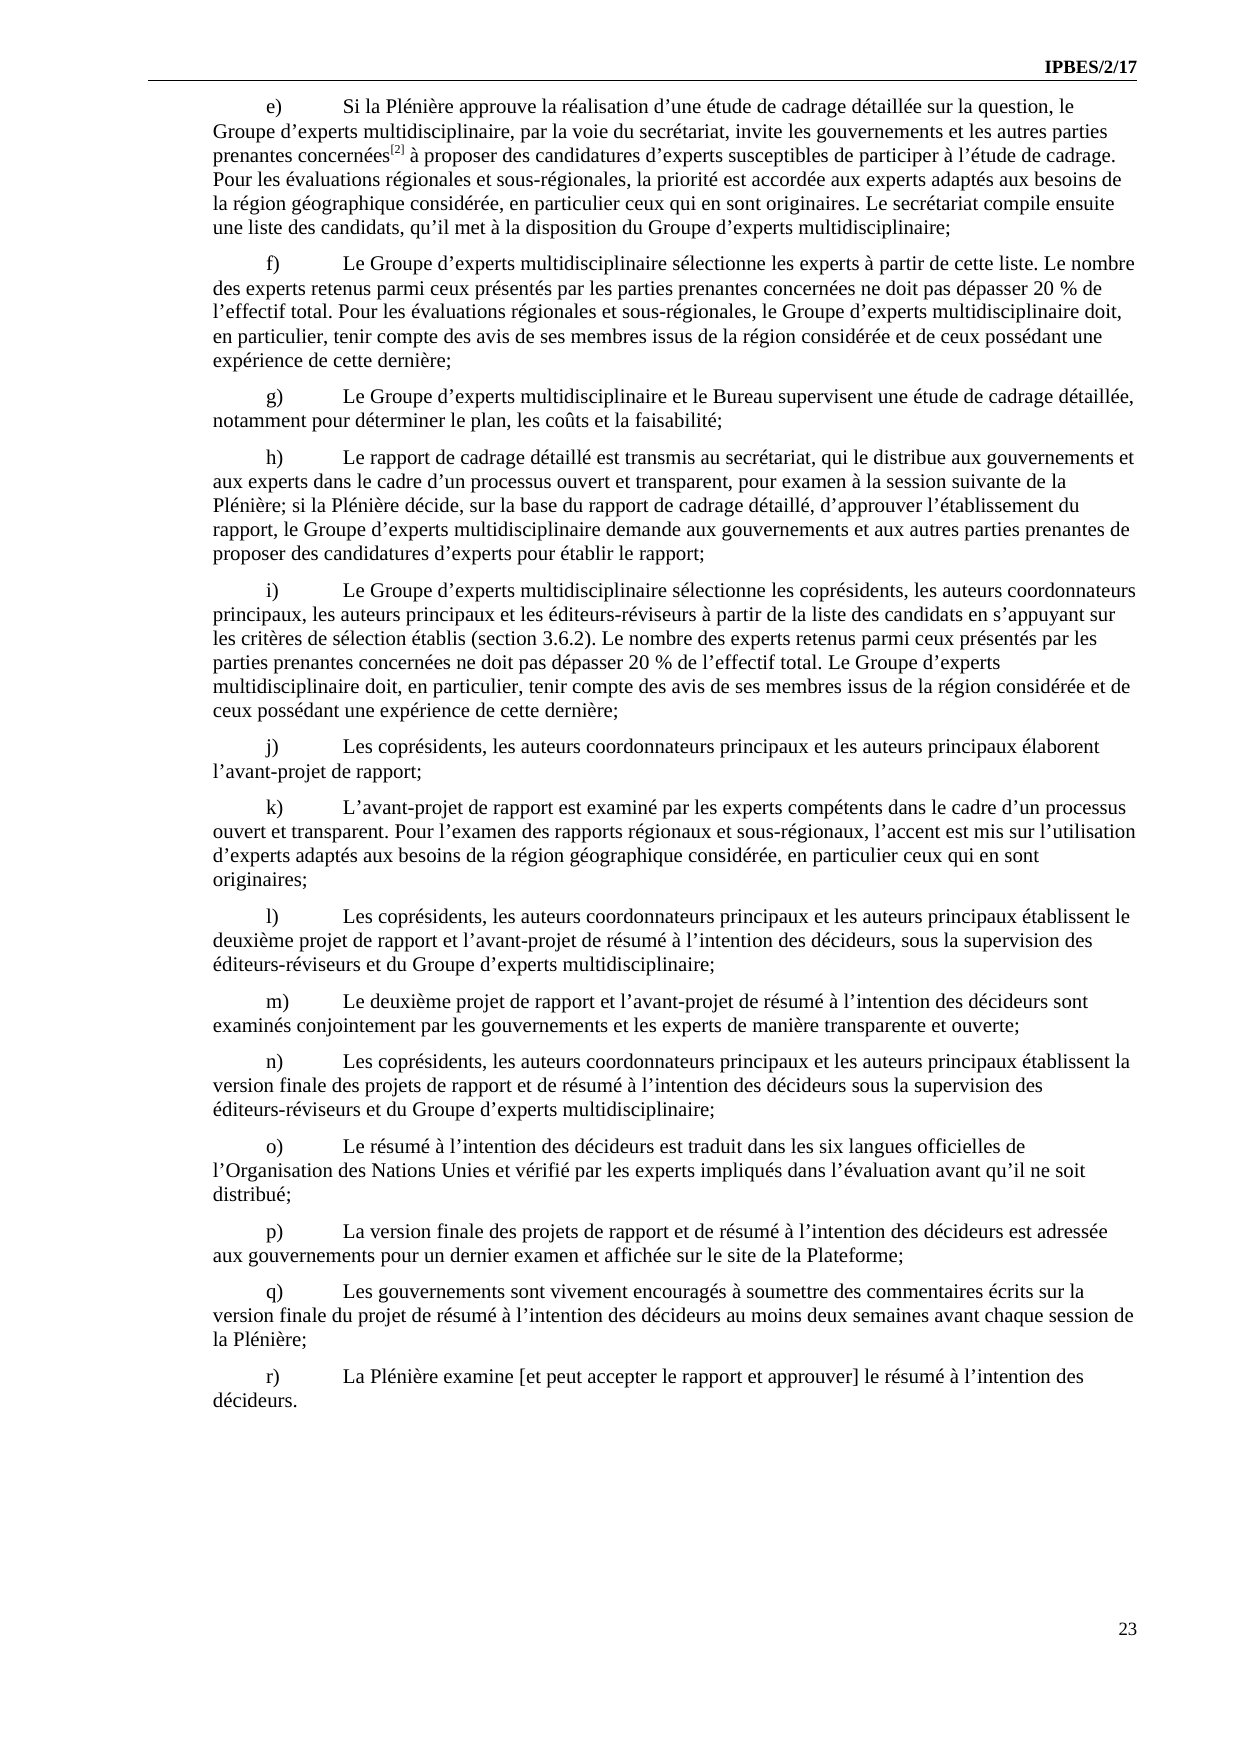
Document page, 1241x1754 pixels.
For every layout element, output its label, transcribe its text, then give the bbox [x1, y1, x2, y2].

list Les coprésidents, les auteurs coordonnateurs principaux et les auteurs principaux établissent le deuxième projet de rapport et l’avant-projet de résumé à l’intention des décideurs, sous la supervision des éditeurs-réviseurs et du Groupe d’experts multidisciplinaire; [213, 904, 1137, 976]
list Les gouvernements sont vivement encouragés à soumettre des commentaires écrits sur la version finale du projet de résumé à l’intention des décideurs au moins deux semaines avant chaque session de la Plénière; [213, 1279, 1137, 1351]
list Les coprésidents, les auteurs coordonnateurs principaux et les auteurs principaux élaborent l’avant-projet de rapport; [213, 734, 1137, 783]
list Si la Plénière approuve la réalisation d’une étude de cadrage détaillée sur la question, le Groupe d’experts multidisciplinaire, par la voie du secrétariat, invite les gouvernements et les autres parties prenantes concernées[2] à proposer des candidatures d’experts susceptibles de participer à l’étude de cadrage. Pour les évaluations régionales et sous-régionales, la priorité est accordée aux experts adaptés aux besoins de la région géographique considérée, en particulier ceux qui en sont originaires. Le secrétariat compile ensuite une liste des candidats, qu’il met à la disposition du Groupe d’experts multidisciplinaire; [213, 94, 1137, 239]
list Le Groupe d’experts multidisciplinaire sélectionne les experts à partir de cette liste. Le nombre des experts retenus parmi ceux présentés par les parties prenantes concernées ne doit pas dépasser 20 % de l’effectif total. Pour les évaluations régionales et sous-régionales, le Groupe d’experts multidisciplinaire doit, en particulier, tenir compte des avis de ses membres issus de la région considérée et de ceux possédant une expérience de cette dernière; [213, 251, 1137, 372]
list La Plénière examine [et peut accepter le rapport et approuver] le résumé à l’intention des décideurs. [213, 1364, 1137, 1412]
list La version finale des projets de rapport et de résumé à l’intention des décideurs est adressée aux gouvernements pour un dernier examen et affichée sur le site de la Plateforme; [213, 1218, 1137, 1267]
list Le Groupe d’experts multidisciplinaire et le Bureau supervisent une étude de cadrage détaillée, notamment pour déterminer le plan, les coûts et la faisabilité; [213, 384, 1137, 432]
list Le deuxième projet de rapport et l’avant-projet de résumé à l’intention des décideurs sont examinés conjointement par les gouvernements et les experts de manière transparente et ouverte; [213, 988, 1137, 1037]
list Le rapport de cadrage détaillé est transmis au secrétariat, qui le distribue aux gouvernements et aux experts dans le cadre d’un processus ouvert et transparent, pour examen à la session suivante de la Plénière; si la Plénière décide, sur la base du rapport de cadrage détaillé, d’approuver l’établissement du rapport, le Groupe d’experts multidisciplinaire demande aux gouvernements et aux autres parties prenantes de proposer des candidatures d’experts pour établir le rapport; [213, 445, 1137, 565]
list Le résumé à l’intention des décideurs est traduit dans les six langues officielles de l’Organisation des Nations Unies et vérifié par les experts impliqués dans l’évaluation avant qu’il ne soit distribué; [213, 1134, 1137, 1206]
list L’avant-projet de rapport est examiné par les experts compétents dans le cadre d’un processus ouvert et transparent. Pour l’examen des rapports régionaux et sous-régionaux, l’accent est mis sur l’utilisation d’experts adaptés aux besoins de la région géographique considérée, en particulier ceux qui en sont originaires; [213, 795, 1137, 891]
list Le Groupe d’experts multidisciplinaire sélectionne les coprésidents, les auteurs coordonnateurs principaux, les auteurs principaux et les éditeurs-réviseurs à partir de la liste des candidats en s’appuyant sur les critères de sélection établis (section 3.6.2). Le nombre des experts retenus parmi ceux présentés par les parties prenantes concernées ne doit pas dépasser 20 % de l’effectif total. Le Groupe d’experts multidisciplinaire doit, en particulier, tenir compte des avis de ses membres issus de la région considérée et de ceux possédant une expérience de cette dernière; [213, 578, 1137, 722]
list Les coprésidents, les auteurs coordonnateurs principaux et les auteurs principaux établissent la version finale des projets de rapport et de résumé à l’intention des décideurs sous la supervision des éditeurs-réviseurs et du Groupe d’experts multidisciplinaire; [213, 1049, 1137, 1121]
